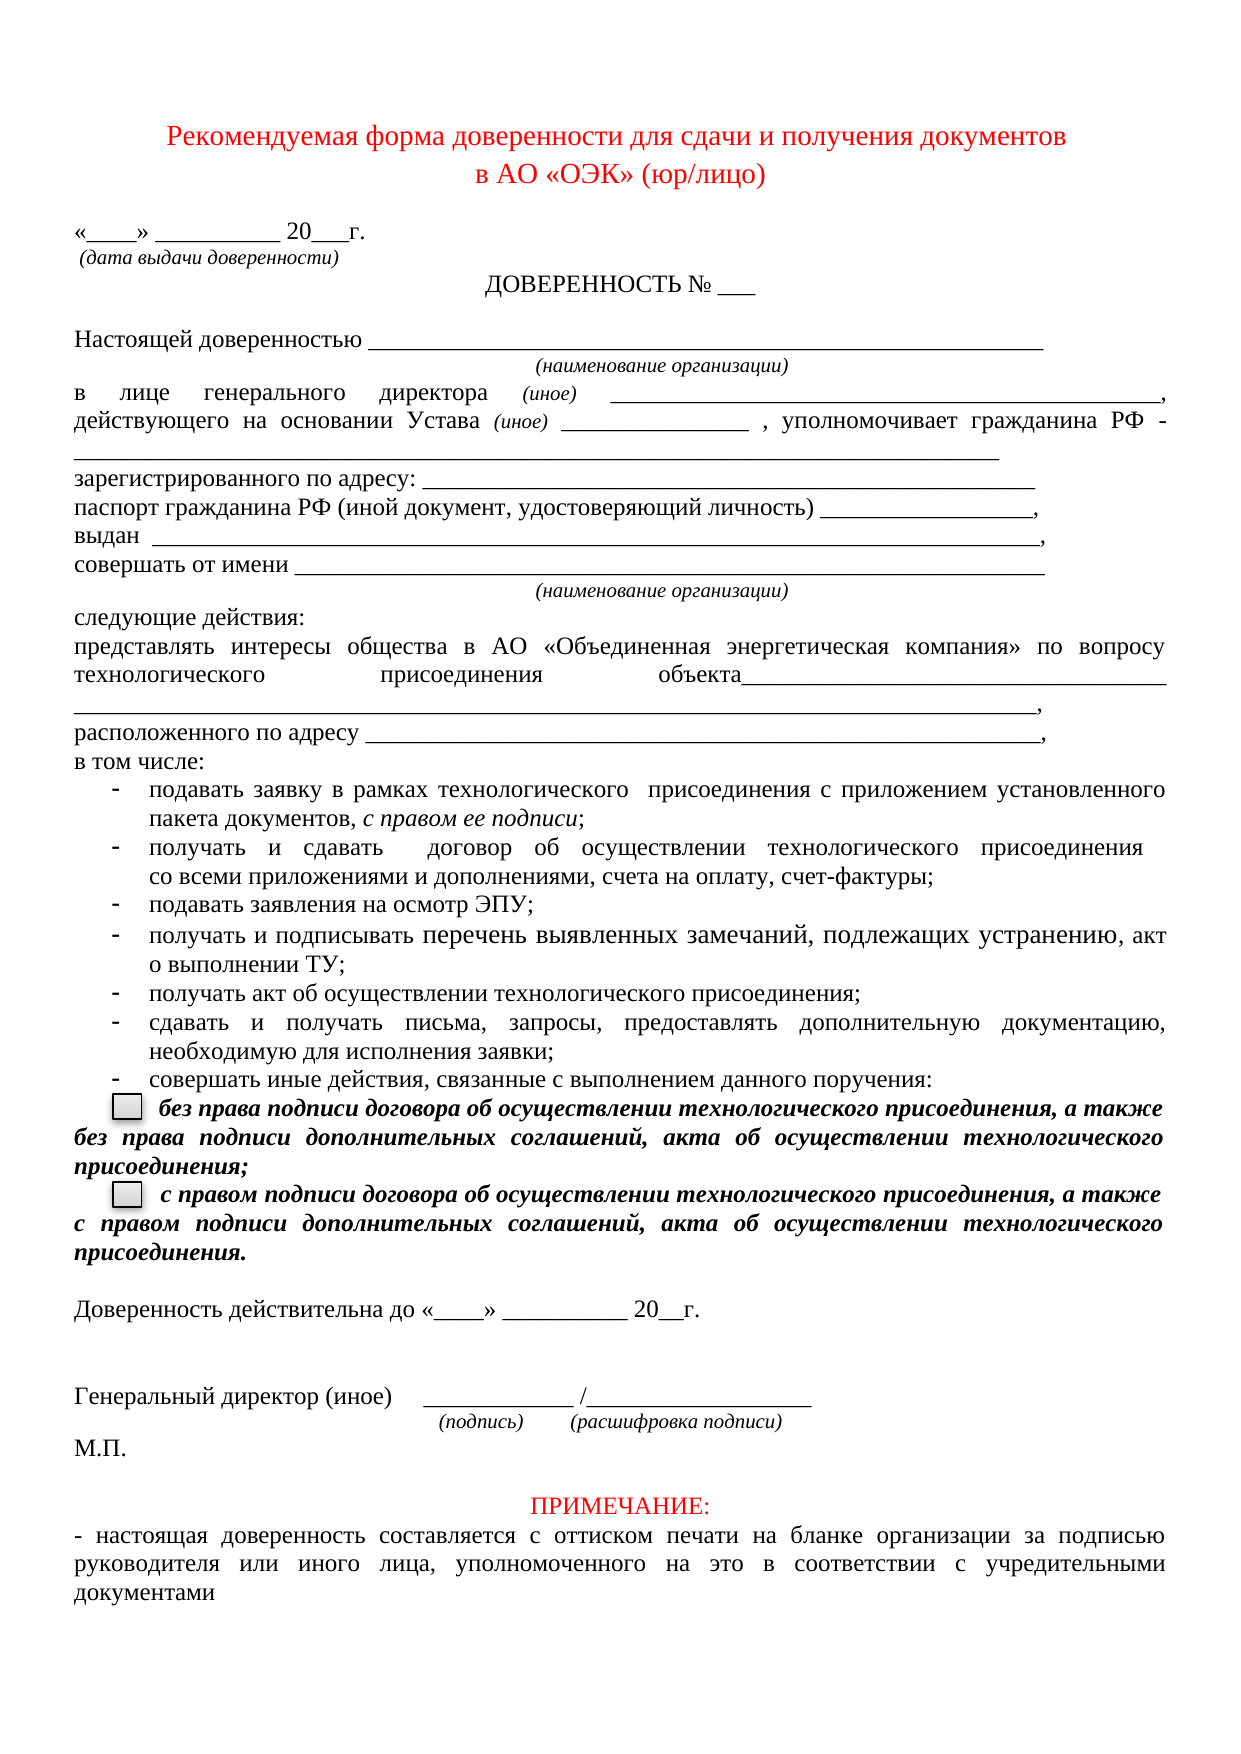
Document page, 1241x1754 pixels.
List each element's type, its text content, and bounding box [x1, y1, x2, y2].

text представлять интересы общества в АО «Объединенная энергетическая компания» по вопросу технологического присоединения объекта__________________________________ _____________________________________________________________________________, [74, 631, 1167, 717]
text Рекомендуемая форма доверенности для сдачи и получения документов в АО «ОЭК» (юр/лицо) [74, 118, 1167, 190]
text ДОВЕРЕННОСТЬ № ___ [74, 269, 1167, 298]
text (наименование организации) [74, 578, 1167, 602]
text в том числе: [74, 746, 1167, 774]
text М.П. [74, 1433, 1167, 1462]
text без права подписи договора об осуществлении технологического присоединения, а также без права подписи дополнительных соглашений, акта об осуществлении технологического присоединения; [74, 1093, 1167, 1179]
text выдан _______________________________________________________________________, [74, 521, 1167, 549]
text «____» __________ 20___г. [74, 216, 1167, 245]
list подавать заявления на осмотр ЭПУ; [111, 889, 1167, 918]
text с правом подписи договора об осуществлении технологического присоединения, а также с правом подписи дополнительных соглашений, акта об осуществлении технологического присоединения. [74, 1179, 1167, 1266]
list получать акт об осуществлении технологического присоединения; [111, 978, 1167, 1007]
text совершать от имени ____________________________________________________________ [74, 549, 1167, 578]
list подавать заявку в рамках технологического присоединения с приложением установленного пакета документов, с правом ее подписи; [111, 774, 1167, 832]
text Настоящей доверенностью ______________________________________________________ [74, 324, 1167, 353]
text расположенного по адресу ______________________________________________________, [74, 717, 1167, 746]
text - настоящая доверенность составляется с оттиском печати на бланке организации за подписью руководителя или иного лица, уполномоченного на это в соответствии с учредительными документами [74, 1520, 1167, 1606]
text Генеральный директор (иное) ____________ /__________________ [74, 1381, 1167, 1409]
text (подпись) (расшифровка подписи) [74, 1409, 1167, 1433]
text в лице генерального директора (иное) ____________________________________________, действующего на основании Устава (иное) _______________ , уполномочивает гражданина РФ __________________________________________________________________________ [74, 377, 1167, 463]
text Доверенность действительна до «____» __________ 20__г. [74, 1294, 1167, 1323]
text (дата выдачи доверенности) [74, 245, 1167, 269]
text следующие действия: [74, 602, 1167, 631]
text ПРИМЕЧАНИЕ: [74, 1491, 1167, 1520]
text зарегистрированного по адресу: _________________________________________________ [74, 463, 1167, 492]
list сдавать и получать письма, запросы, предоставлять дополнительную документацию, необходимую для исполнения заявки; [111, 1007, 1167, 1064]
list получать и сдавать договор об осуществлении технологического присоединения со всеми приложениями и дополнениями, счета на оплату, счет-фактуры; [111, 832, 1167, 889]
text (наименование организации) [74, 353, 1167, 377]
list совершать иные действия, связанные с выполнением данного поручения: [111, 1064, 1167, 1093]
text паспорт гражданина РФ (иной документ, удостоверяющий личность) _________________, [74, 492, 1167, 521]
list получать и подписывать перечень выявленных замечаний, подлежащих устранению, акт о выполнении ТУ; [111, 918, 1167, 978]
